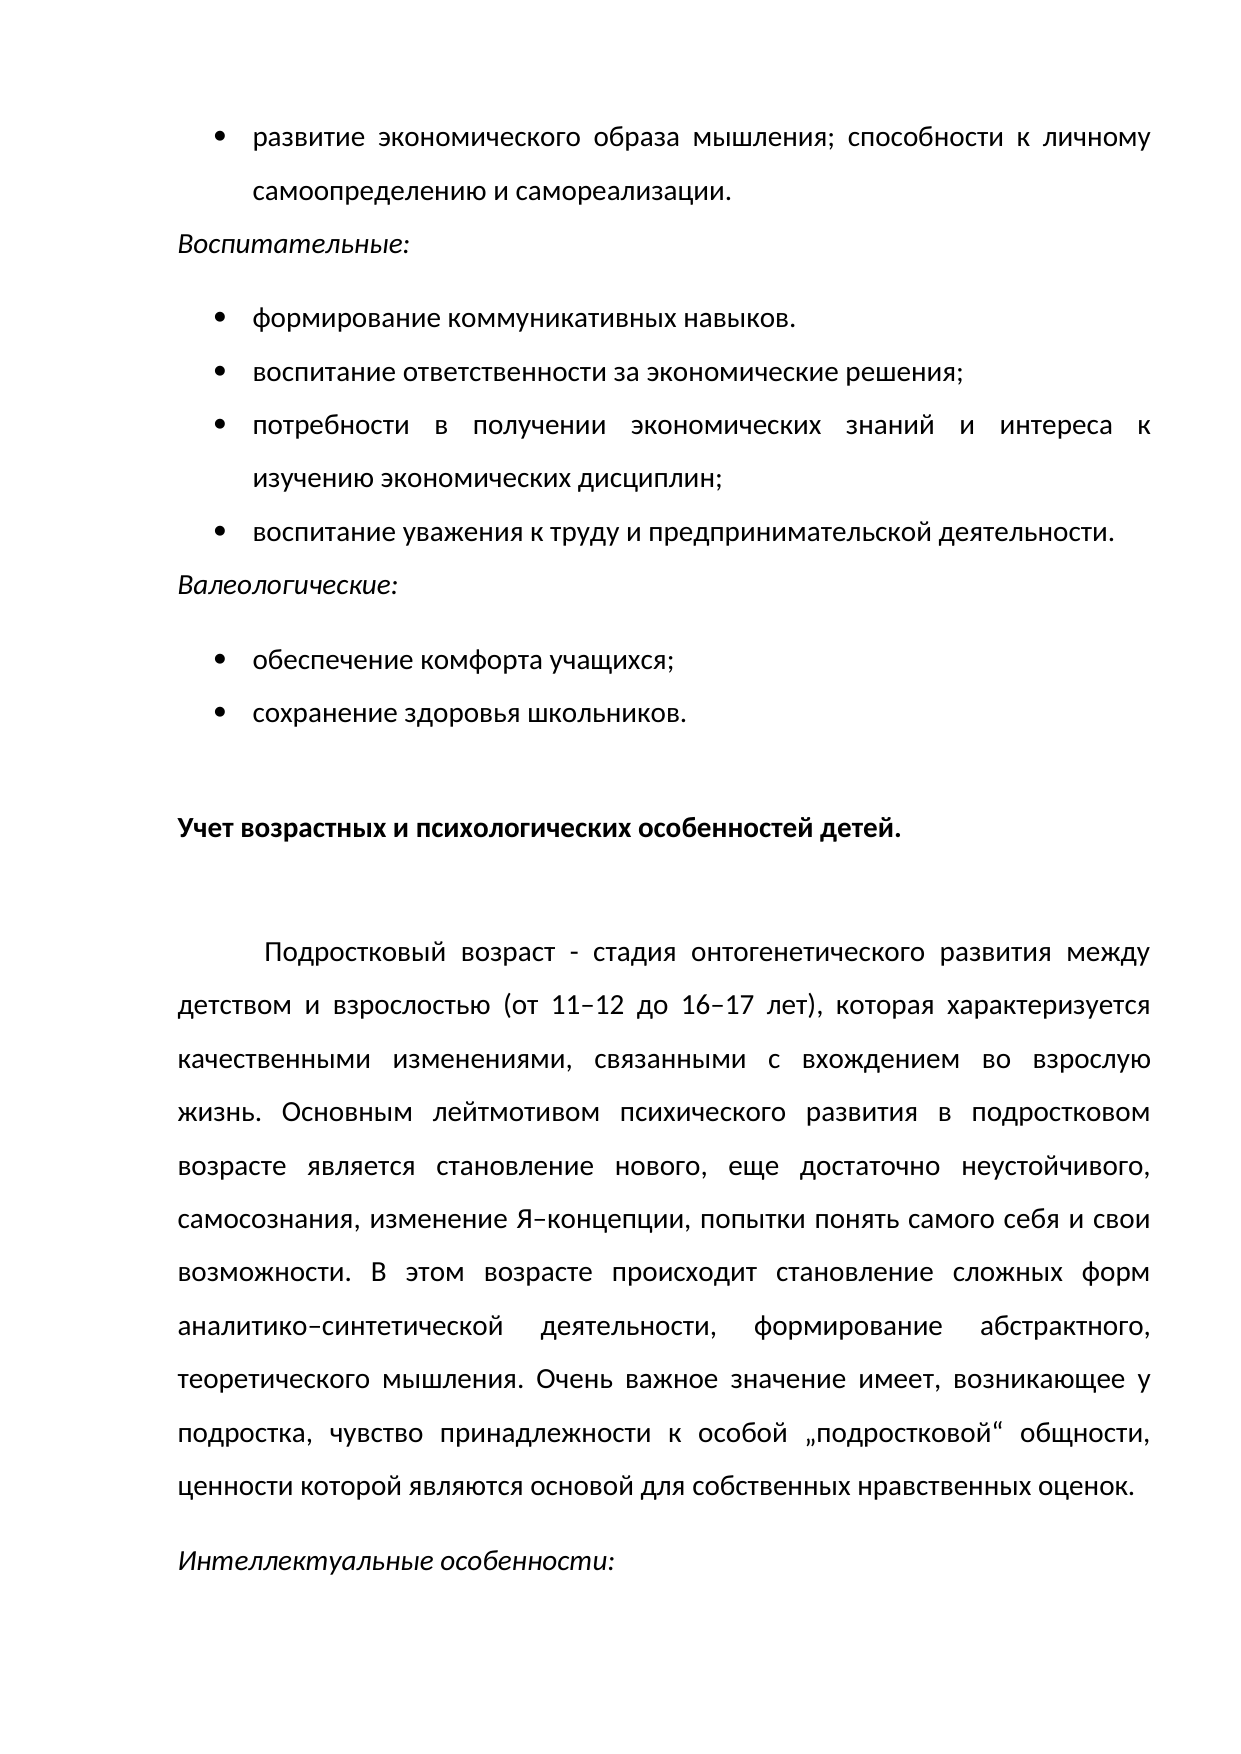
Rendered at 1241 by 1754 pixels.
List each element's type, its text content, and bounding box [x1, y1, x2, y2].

text Подростковый возраст - стадия онтогенетического развития между детством и взрослостью (от 11–12 до 16–17 лет), которая характеризуется качественными изменениями, связанными с вхождением во взрослую жизнь. Основным лейтмотивом психического развития в подростковом возрасте является становление нового, еще достаточно неустойчивого, самосознания, изменение Я–концепции, попытки понять самого себя и свои возможности. В этом возрасте происходит становление сложных форм аналитико–синтетической деятельности, формирование абстрактного, теоретического мышления. Очень важное значение имеет, возникающее у подростка, чувство принадлежности к особой „подростковой“ общности, ценности которой являются основой для собственных нравственных оценок. [177, 933, 1152, 1503]
list потребности в получении экономических знаний и интереса к изучению экономических дисциплин; [215, 406, 1152, 495]
text Учет возрастных и психологических особенностей детей. [177, 809, 1152, 845]
text Валеологические: [177, 566, 1152, 602]
list воспитание уважения к труду и предпринимательской деятельности. [215, 513, 1152, 549]
list воспитание ответственности за экономические решения; [215, 353, 1152, 388]
list формирование коммуникативных навыков. [215, 299, 1152, 335]
text Интеллектуальные особенности: [177, 1542, 1152, 1577]
list обеспечение комфорта учащихся; [215, 641, 1152, 676]
list сохранение здоровья школьников. [215, 694, 1152, 730]
list развитие экономического образа мышления; способности к личному самоопределению и самореализации. [215, 118, 1152, 207]
text Воспитательные: [177, 225, 1152, 261]
